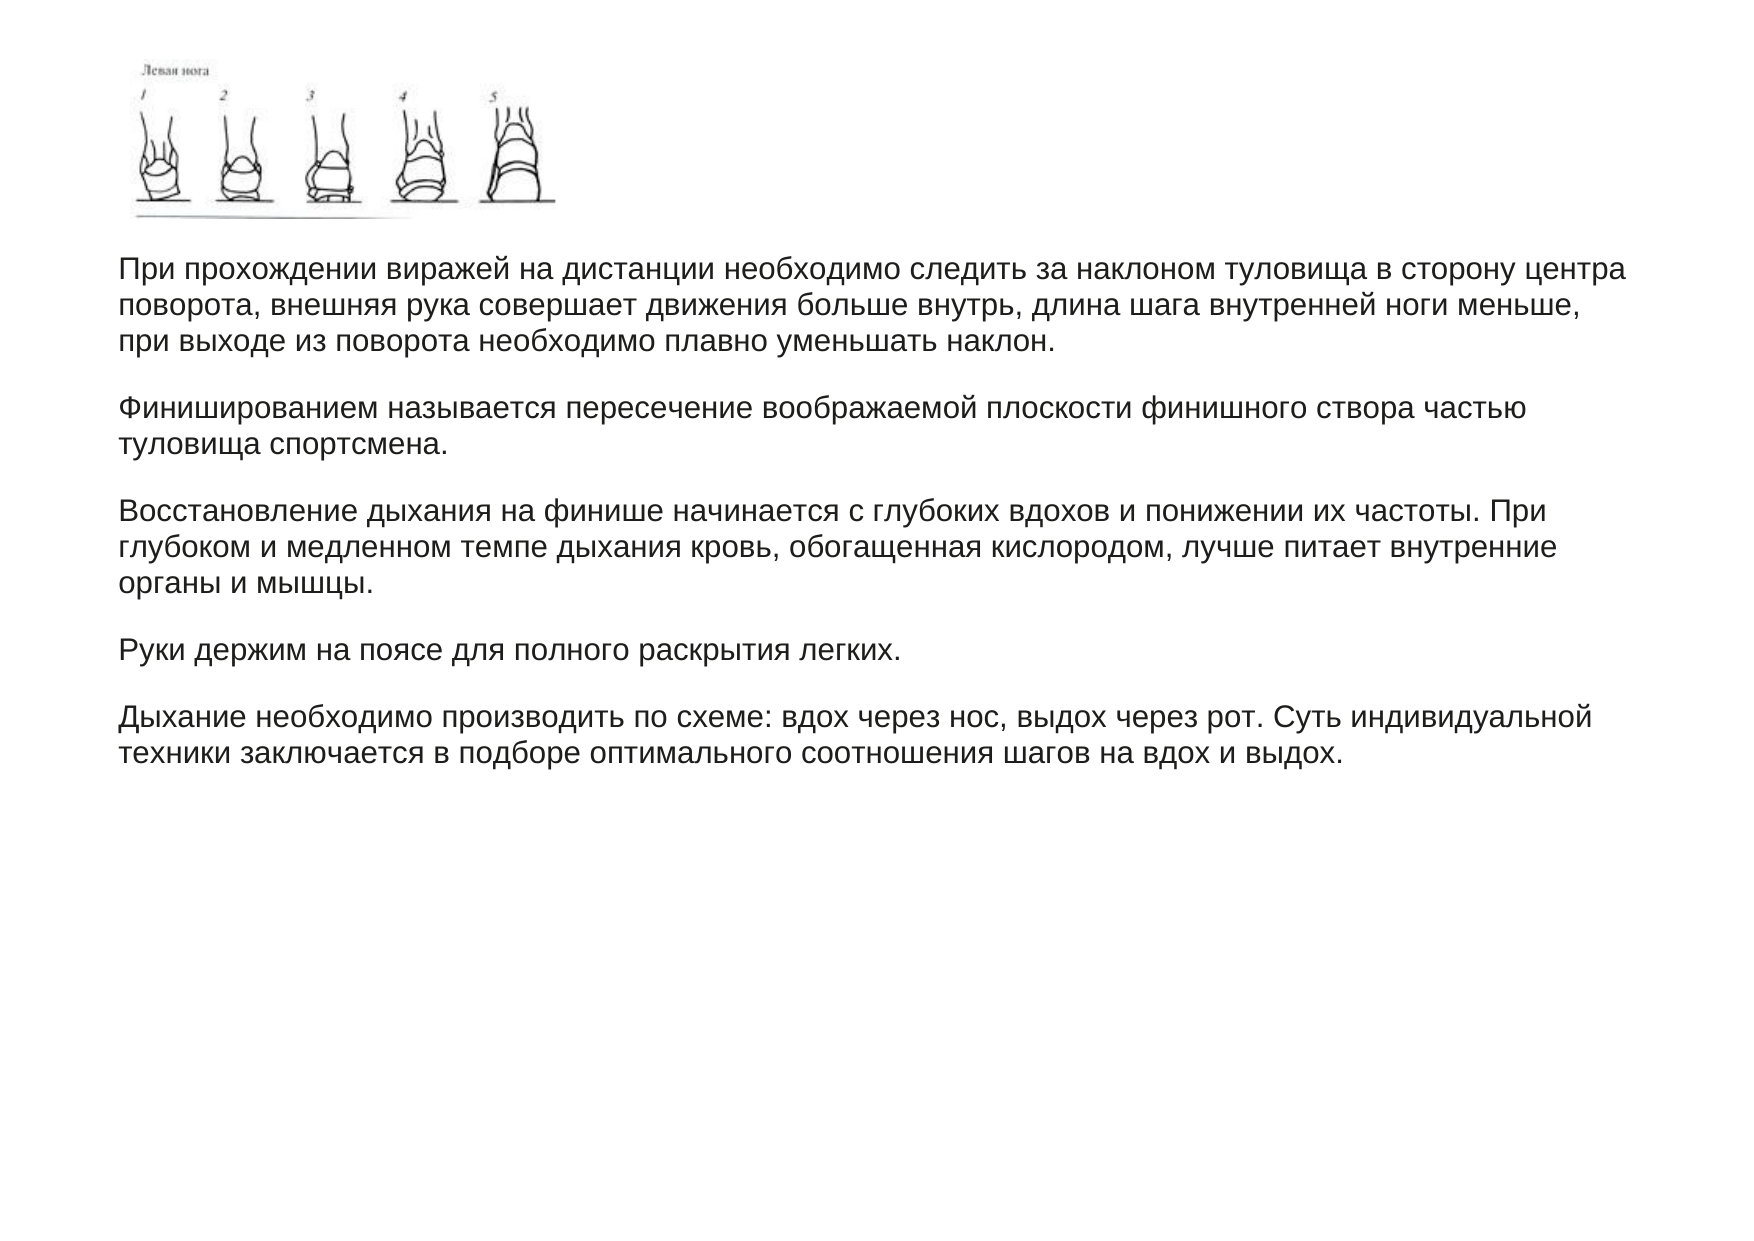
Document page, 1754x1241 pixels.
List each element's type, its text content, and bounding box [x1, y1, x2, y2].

text Финишированием называется пересечение воображаемой плоскости финишного створа частью туловища спортсмена. [118, 389, 1636, 461]
picture [118, 59, 579, 219]
text Дыхание необходимо производить по схеме: вдох через нос, выдох через рот. Суть индивидуальной техники заключается в подборе оптимального соотношения шагов на вдох и выдох. [118, 698, 1636, 770]
text Восстановление дыхания на финише начинается с глубоких вдохов и понижении их частоты. При глубоком и медленном темпе дыхания кровь, обогащенная кислородом, лучше питает внутренние органы и мышцы. [118, 492, 1636, 600]
text При прохождении виражей на дистанции необходимо следить за наклоном туловища в сторону центра поворота, внешняя рука совершает движения больше внутрь, длина шага внутренней ноги меньше, при выходе из поворота необходимо плавно уменьшать наклон. [118, 250, 1636, 357]
text Руки держим на поясе для полного раскрытия легких. [118, 631, 1636, 667]
